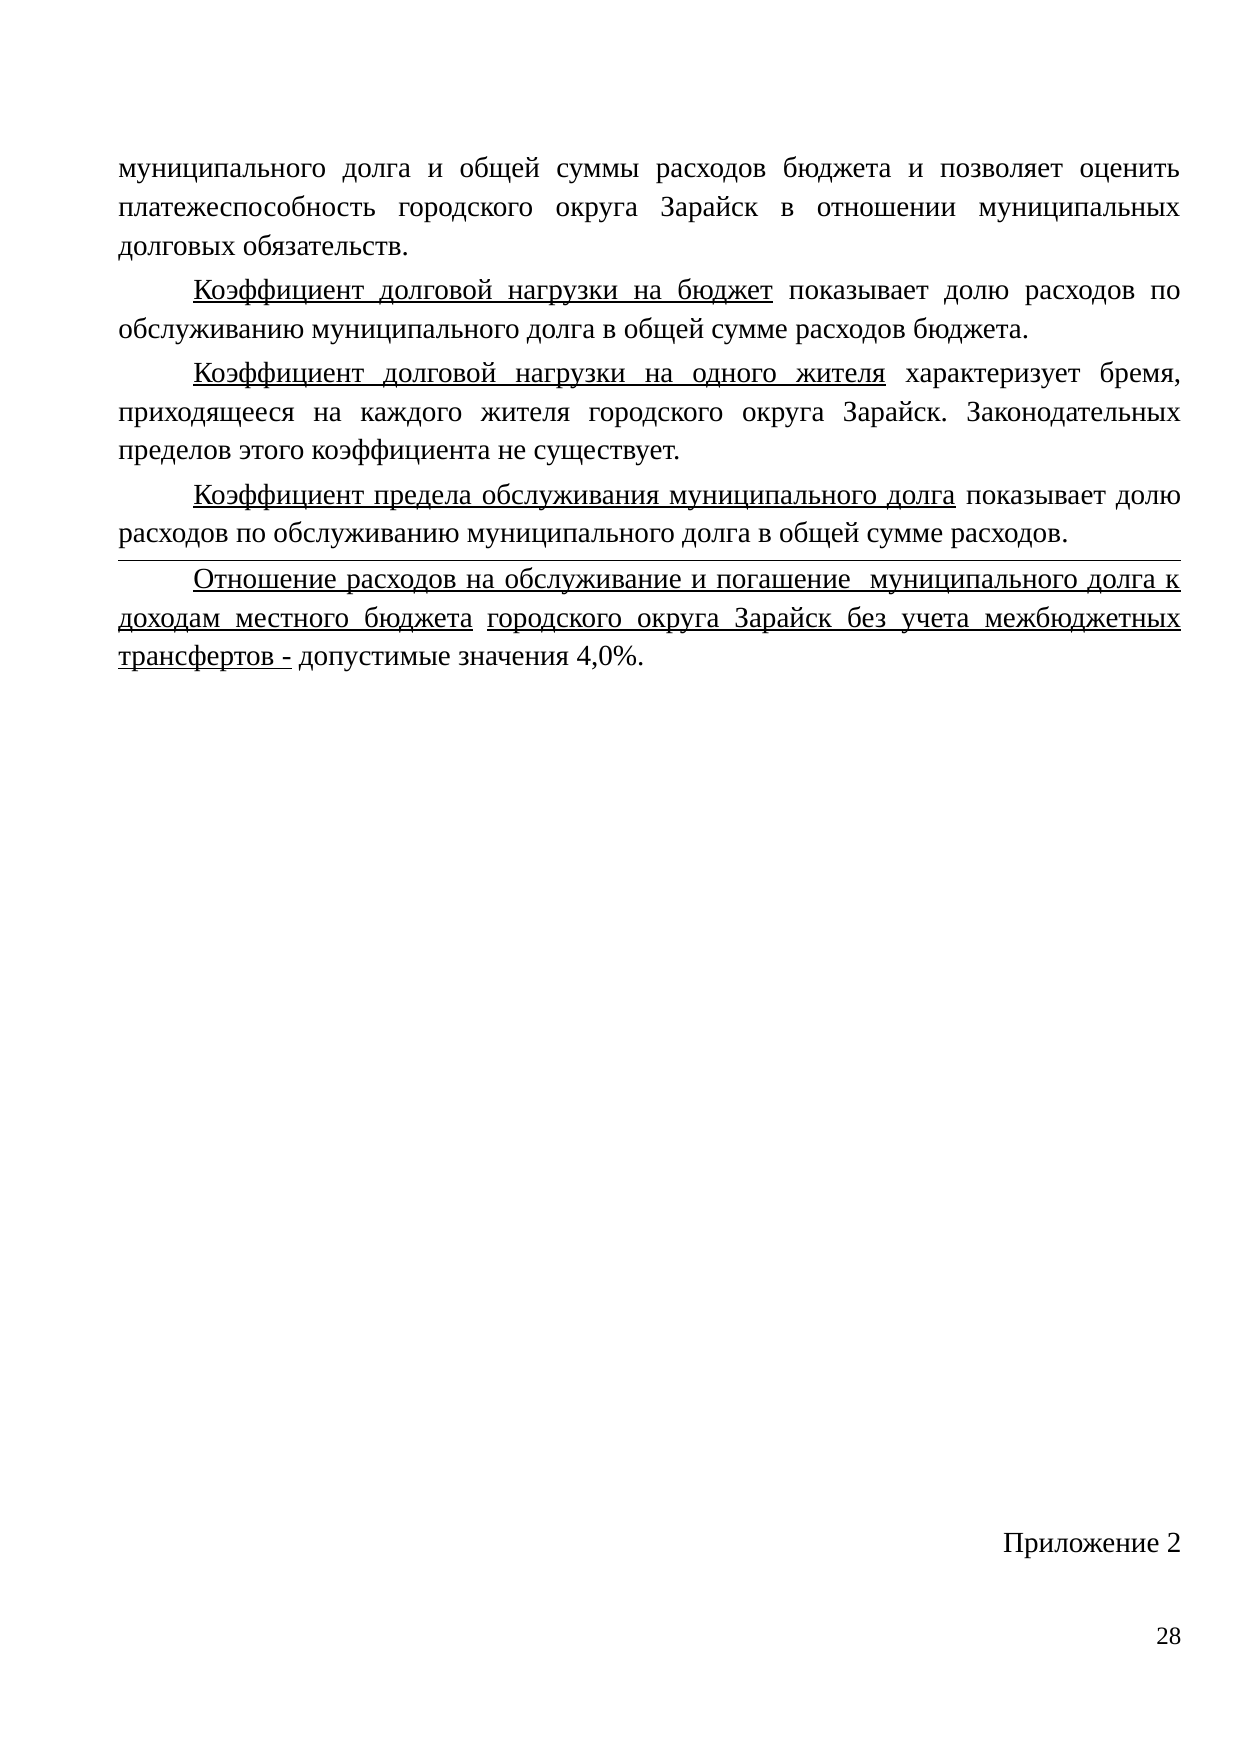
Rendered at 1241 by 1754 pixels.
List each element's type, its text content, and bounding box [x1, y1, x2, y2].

text Коэффициент долговой нагрузки на бюджет показывает долю расходов по обслуживанию муниципального долга в общей сумме расходов бюджета. [118, 272, 1181, 344]
text Коэффициент долговой нагрузки на одного жителя характеризует бремя, приходящееся на каждого жителя городского округа Зарайск. Законодательных пределов этого коэффициента не существует. [118, 355, 1181, 466]
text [118, 151, 1181, 261]
text Приложение 2 [118, 1523, 1181, 1558]
text Отношение расходов на обслуживание и погашение муниципального долга к доходам местного бюджета городского округа Зарайск без учета межбюджетных трансфертов - допустимые значения 4,0%. [118, 561, 1181, 672]
text Коэффициент предела обслуживания муниципального долга показывает долю расходов по обслуживанию муниципального долга в общей сумме расходов. [118, 477, 1181, 549]
